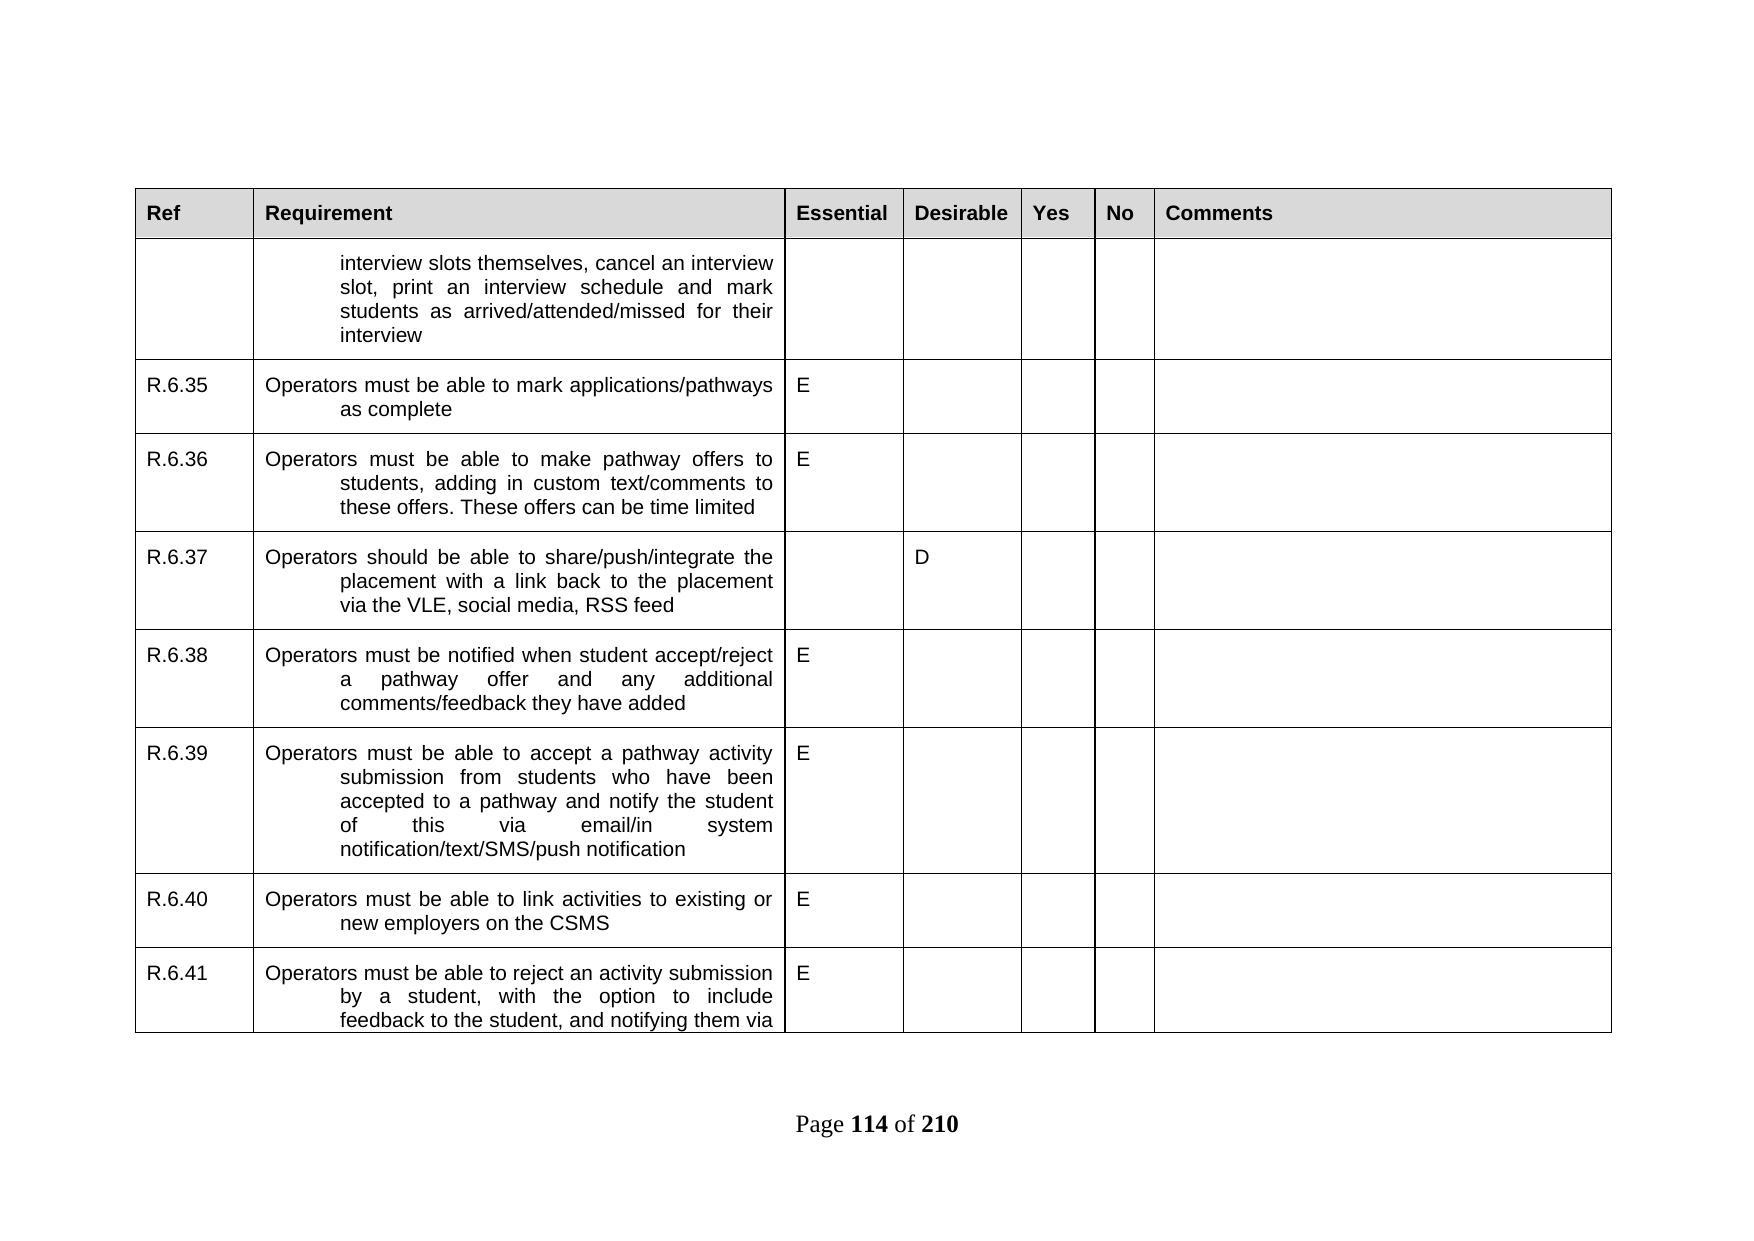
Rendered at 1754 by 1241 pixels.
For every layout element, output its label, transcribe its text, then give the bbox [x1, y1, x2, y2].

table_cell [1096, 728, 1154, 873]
table_header Requirement [254, 189, 784, 237]
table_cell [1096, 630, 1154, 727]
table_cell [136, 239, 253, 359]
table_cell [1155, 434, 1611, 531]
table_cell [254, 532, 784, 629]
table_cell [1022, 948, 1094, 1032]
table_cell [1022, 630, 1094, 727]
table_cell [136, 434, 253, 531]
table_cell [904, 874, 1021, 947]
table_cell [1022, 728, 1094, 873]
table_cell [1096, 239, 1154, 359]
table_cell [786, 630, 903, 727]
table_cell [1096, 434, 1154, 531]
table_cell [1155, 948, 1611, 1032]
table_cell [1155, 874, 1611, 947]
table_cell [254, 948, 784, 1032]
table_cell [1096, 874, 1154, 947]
table_header No [1096, 189, 1154, 237]
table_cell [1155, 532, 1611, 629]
table_header Yes [1022, 189, 1094, 237]
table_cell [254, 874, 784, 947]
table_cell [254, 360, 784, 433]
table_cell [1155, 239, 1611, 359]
table_header Desirable [904, 189, 1021, 237]
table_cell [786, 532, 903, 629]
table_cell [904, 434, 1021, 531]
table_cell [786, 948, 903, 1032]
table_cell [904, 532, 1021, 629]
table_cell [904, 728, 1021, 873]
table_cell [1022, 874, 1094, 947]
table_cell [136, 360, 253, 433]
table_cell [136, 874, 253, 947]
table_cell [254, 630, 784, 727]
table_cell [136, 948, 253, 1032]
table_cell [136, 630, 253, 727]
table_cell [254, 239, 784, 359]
table_header Ref [136, 189, 253, 237]
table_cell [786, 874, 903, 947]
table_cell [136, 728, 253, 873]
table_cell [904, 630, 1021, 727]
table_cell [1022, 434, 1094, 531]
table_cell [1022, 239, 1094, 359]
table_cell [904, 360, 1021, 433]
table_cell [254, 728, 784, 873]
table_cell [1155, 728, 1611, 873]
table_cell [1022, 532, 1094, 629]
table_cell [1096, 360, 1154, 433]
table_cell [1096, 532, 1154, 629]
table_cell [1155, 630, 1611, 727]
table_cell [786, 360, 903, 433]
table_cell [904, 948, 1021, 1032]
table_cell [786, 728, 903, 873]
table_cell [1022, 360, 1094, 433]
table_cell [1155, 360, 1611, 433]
table_header Comments [1155, 189, 1611, 237]
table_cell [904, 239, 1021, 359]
table_header Essential [786, 189, 903, 237]
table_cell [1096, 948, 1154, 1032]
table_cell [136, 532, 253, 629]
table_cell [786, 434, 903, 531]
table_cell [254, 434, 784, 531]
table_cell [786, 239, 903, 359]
